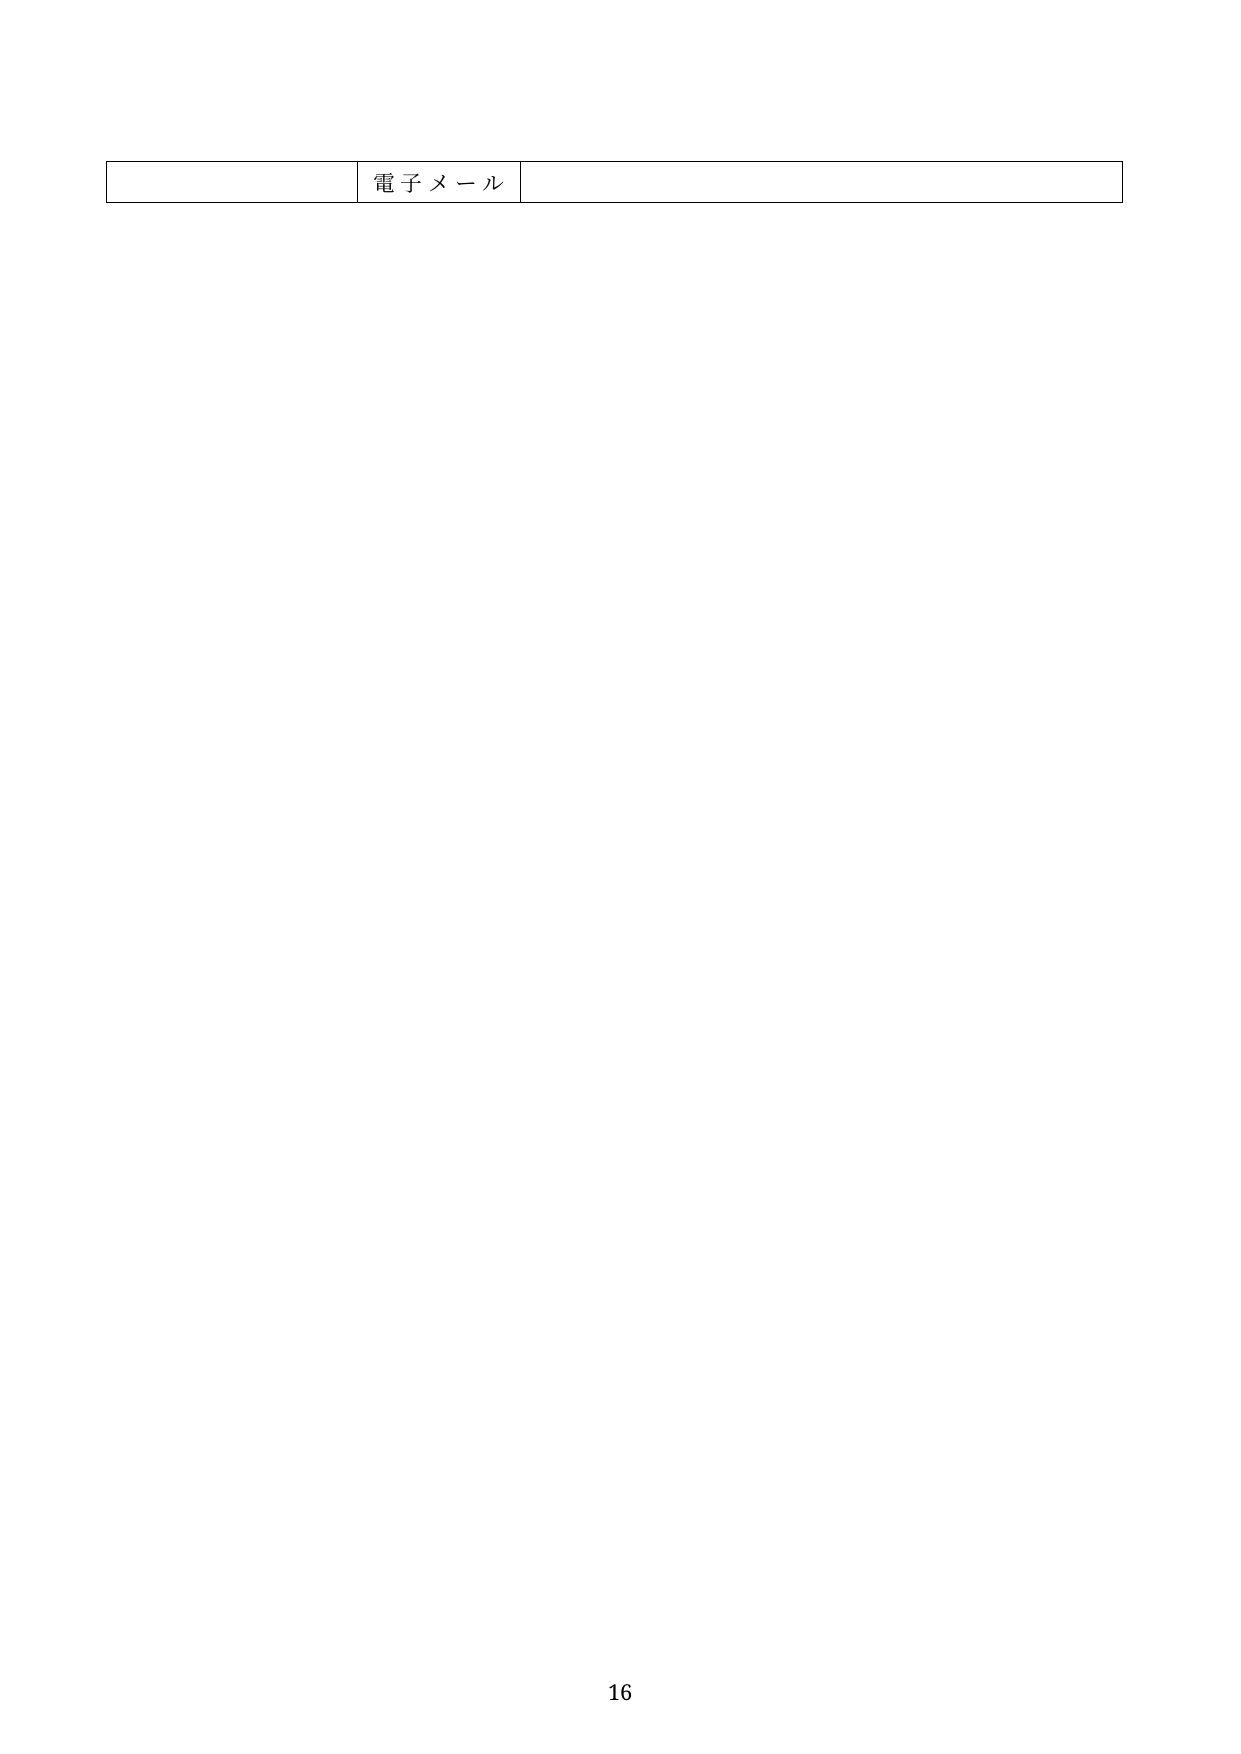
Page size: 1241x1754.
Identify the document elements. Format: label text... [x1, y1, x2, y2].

table_cell 電子メール [358, 162, 520, 202]
table_cell [521, 162, 1122, 202]
